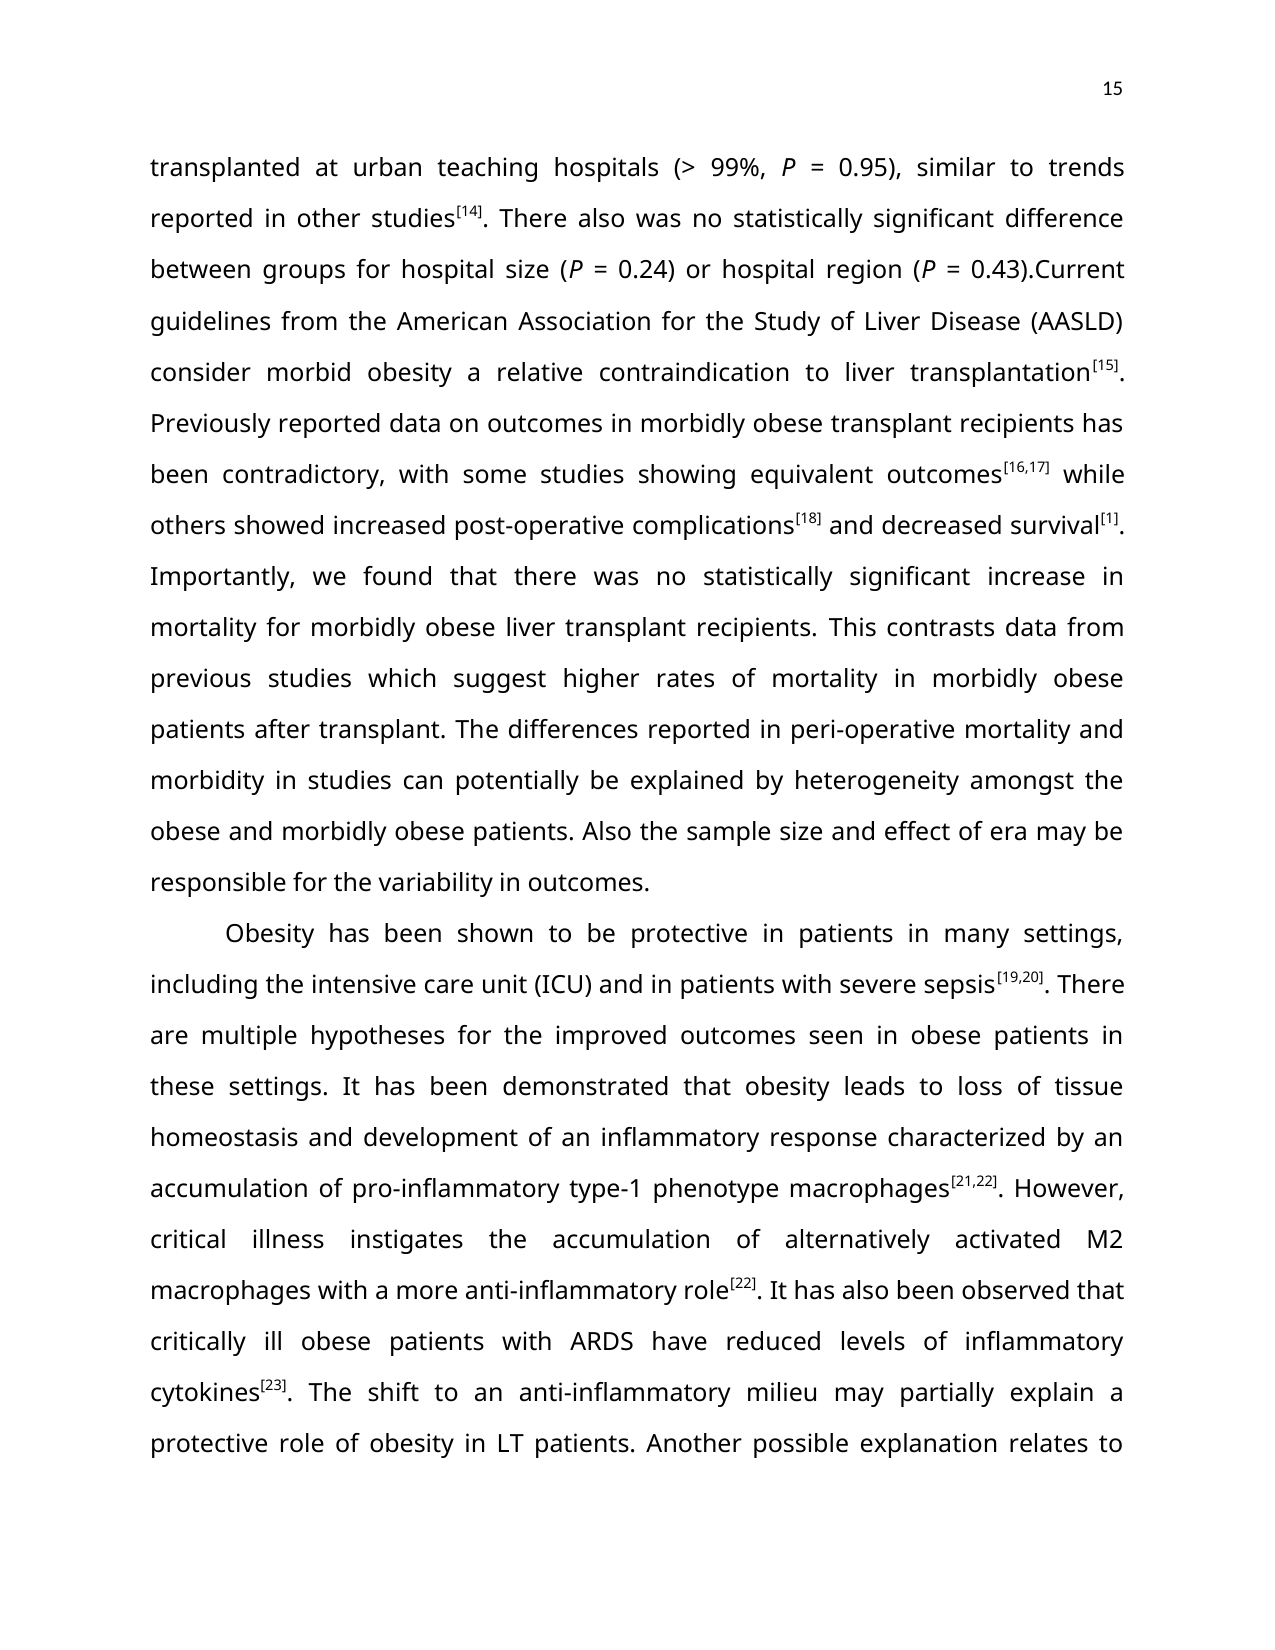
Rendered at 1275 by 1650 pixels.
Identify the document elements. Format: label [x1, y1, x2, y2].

text [150, 916, 1125, 1460]
text [150, 150, 1125, 899]
